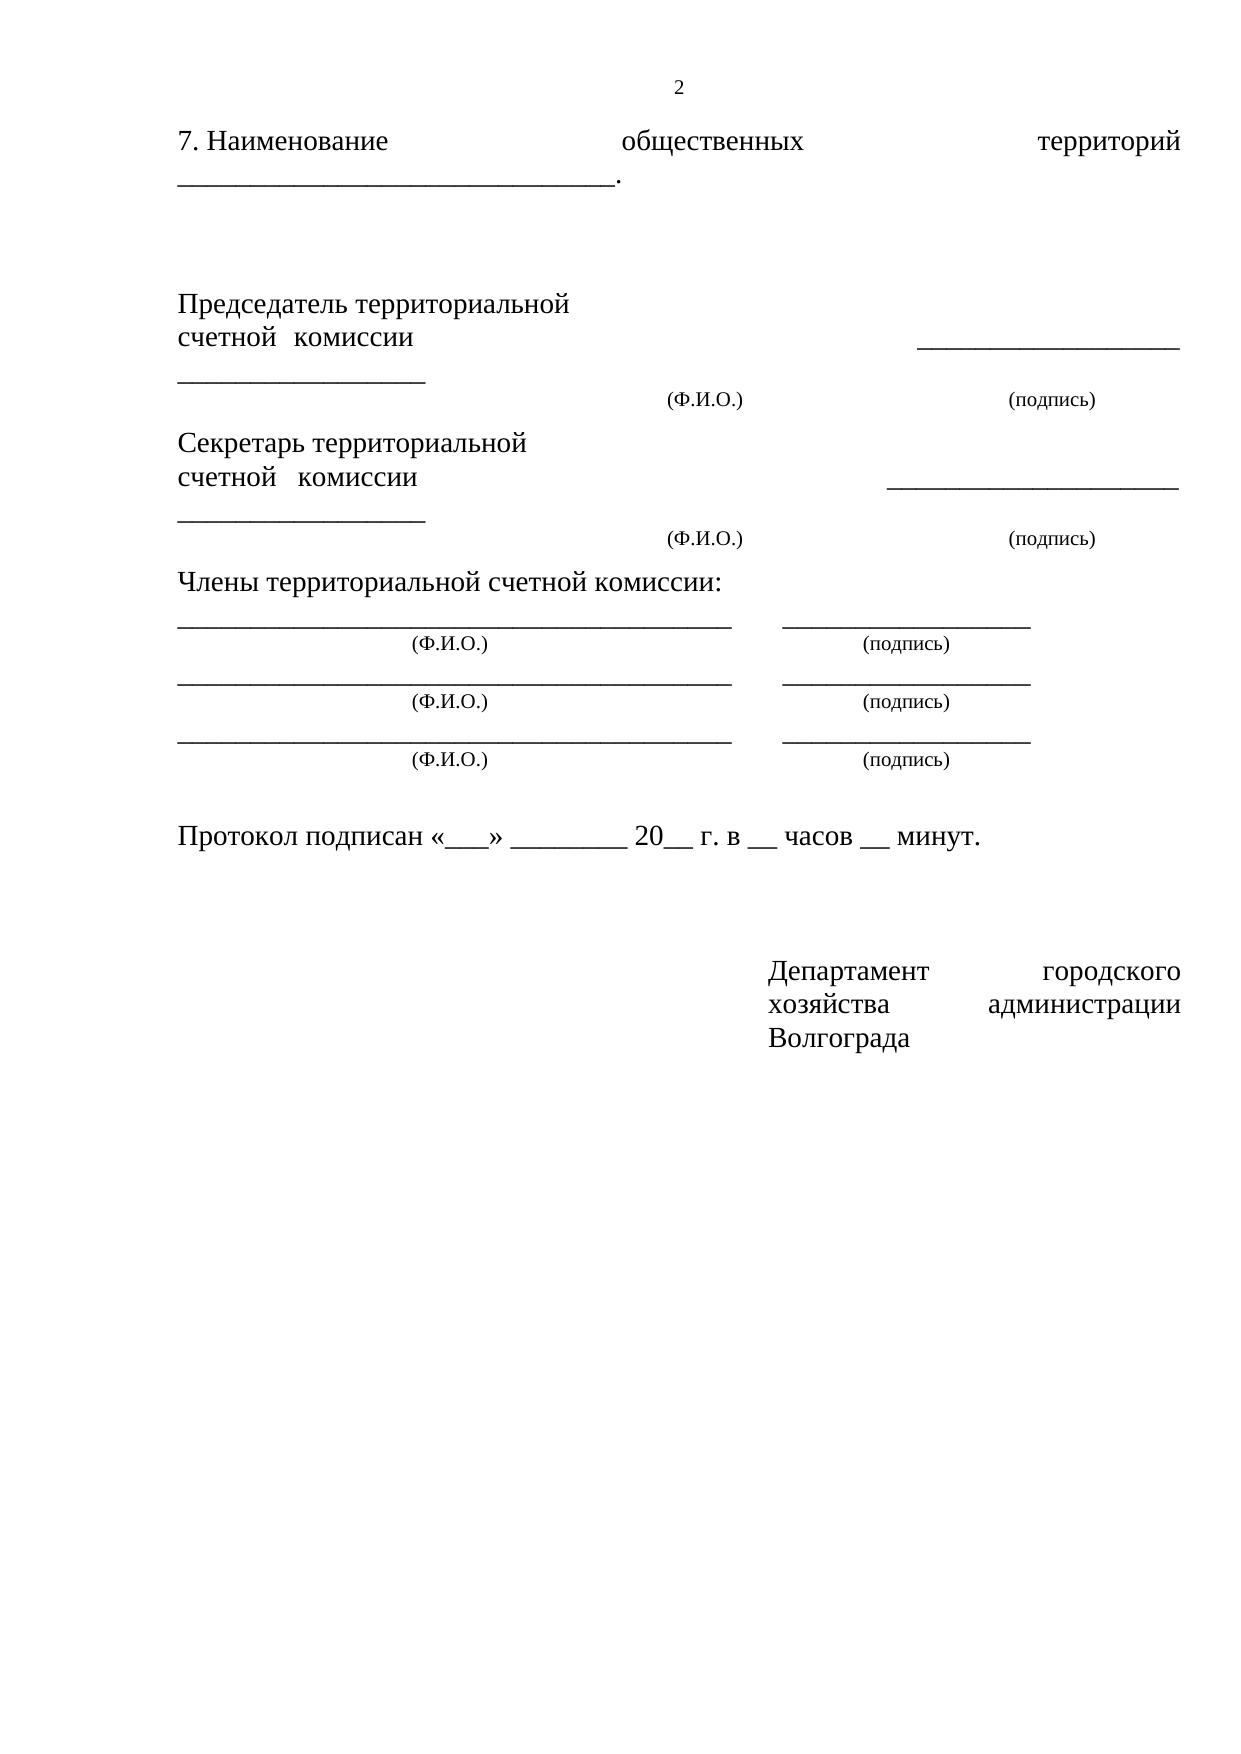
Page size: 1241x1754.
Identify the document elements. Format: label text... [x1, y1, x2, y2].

text (Ф.И.О.) (подпись) [177, 631, 1181, 655]
text (Ф.И.О.) (подпись) [177, 526, 1181, 550]
text ______________________________________ _________________ [177, 598, 1181, 631]
text Департамент городского хозяйства администрации Волгограда [768, 953, 1181, 1053]
text (Ф.И.О.) (подпись) [177, 746, 1181, 771]
text Председатель территориальной [177, 286, 1181, 319]
text счетной комиссии __________________ _________________ [177, 319, 1181, 387]
text ______________________________________ _________________ [177, 713, 1181, 746]
text ______________________________________ _________________ [177, 655, 1181, 689]
text (Ф.И.О.) (подпись) [177, 387, 1181, 411]
text Члены территориальной счетной комиссии: [177, 564, 1181, 598]
text (Ф.И.О.) (подпись) [177, 689, 1181, 713]
text Секретарь территориальной [177, 425, 1181, 459]
text Протокол подписан «___» ________ 20__ г. в __ часов __ минут. [177, 818, 1181, 852]
text 7. Наименование общественных территорий ______________________________. [177, 123, 1181, 190]
text счетной комиссии ____________________ _________________ [177, 459, 1181, 526]
